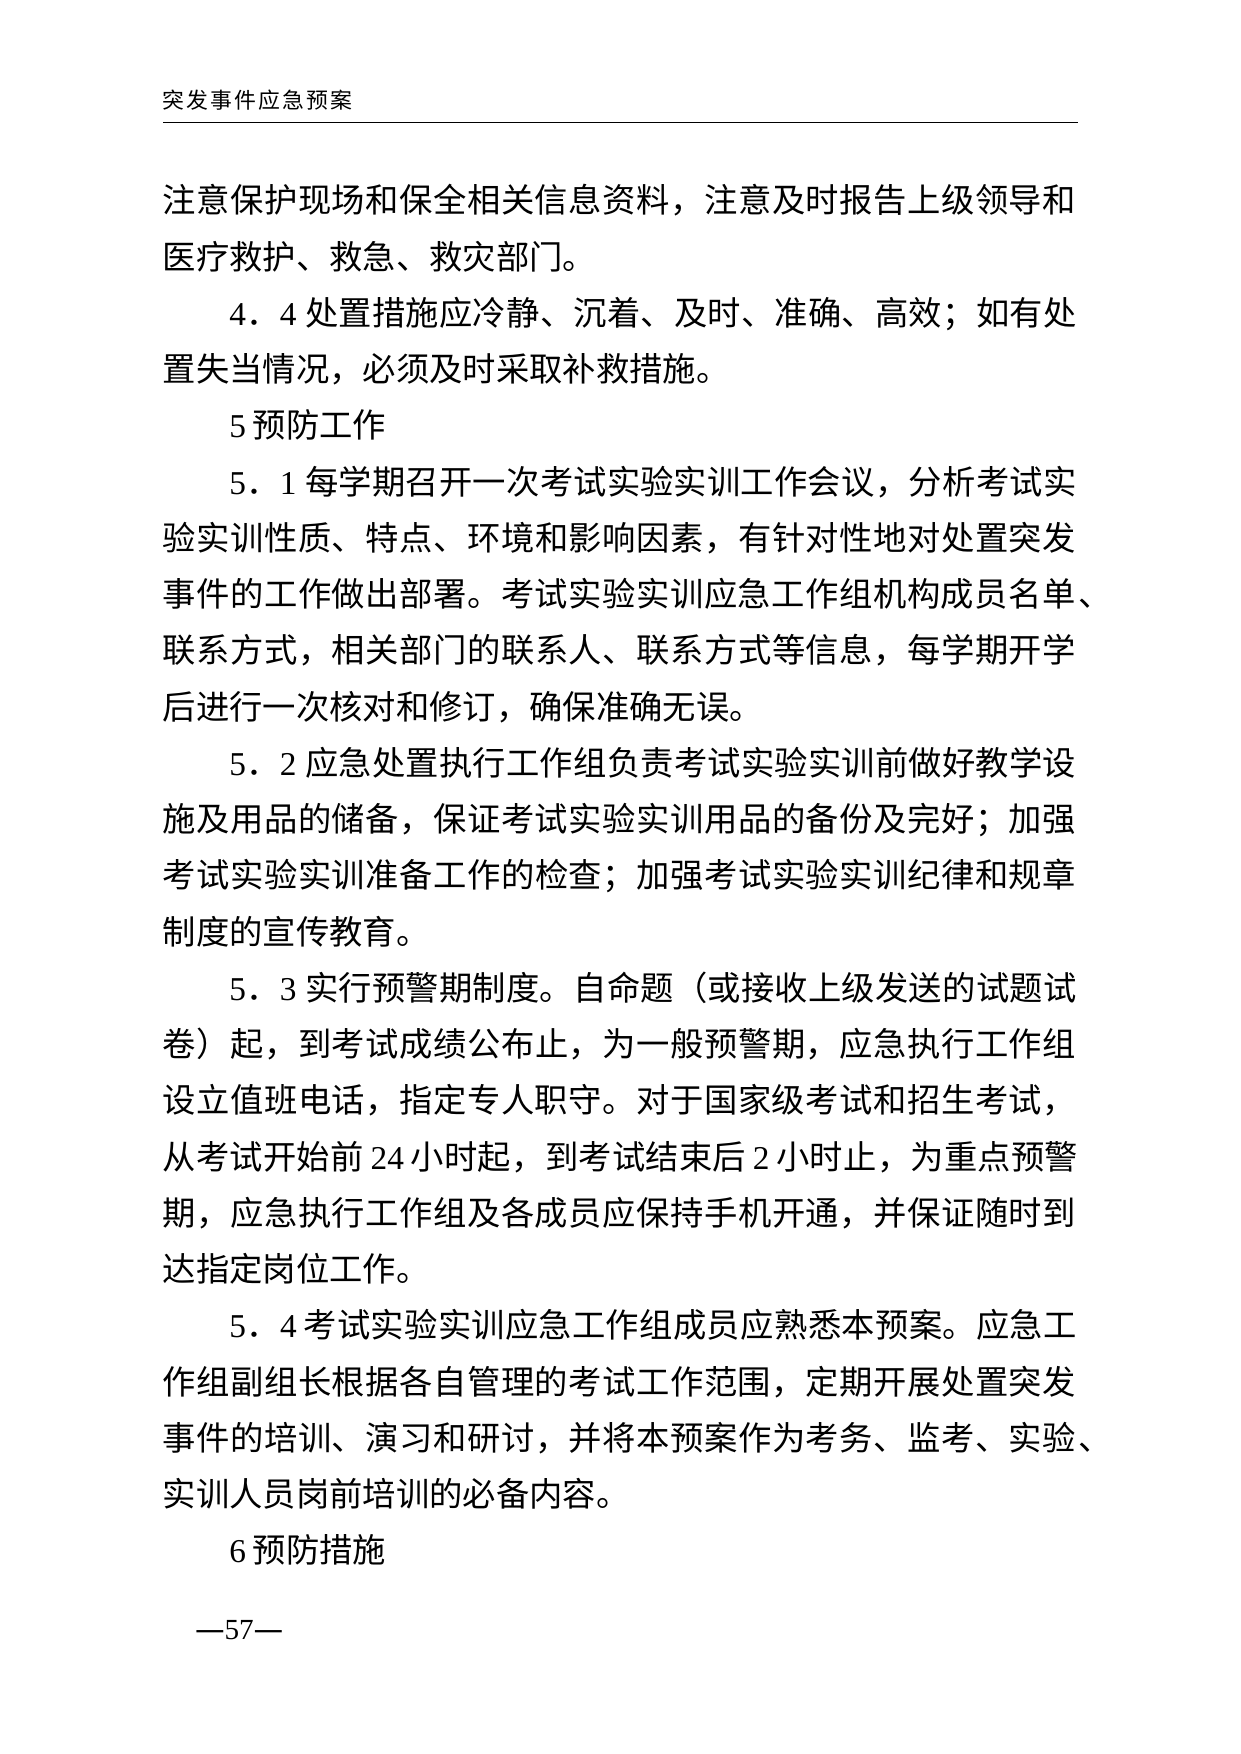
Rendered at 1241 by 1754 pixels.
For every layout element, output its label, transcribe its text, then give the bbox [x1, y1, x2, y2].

text 5．4考试实验实训应急工作组成员应熟悉本预案。应急工作组副组长根据各自管理的考试工作范围，定期开展处置突发事件的培训、演习和研讨，并将本预案作为考务、监考、实验、实训人员岗前培训的必备内容。 [162, 1293, 1078, 1518]
text 5预防工作 [162, 393, 1078, 449]
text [162, 168, 1078, 280]
text 5．1 每学期召开一次考试实验实训工作会议，分析考试实验实训性质、特点、环境和影响因素，有针对性地对处置突发事件的工作做出部署。考试实验实训应急工作组机构成员名单、联系方式，相关部门的联系人、联系方式等信息，每学期开学后进行一次核对和修订，确保准确无误。 [162, 449, 1078, 730]
text 5．2 应急处置执行工作组负责考试实验实训前做好教学设施及用品的储备，保证考试实验实训用品的备份及完好；加强考试实验实训准备工作的检查；加强考试实验实训纪律和规章制度的宣传教育。 [162, 730, 1078, 955]
text 5．3 实行预警期制度。自命题（或接收上级发送的试题试卷）起，到考试成绩公布止，为一般预警期，应急执行工作组设立值班电话，指定专人职守。对于国家级考试和招生考试，从考试开始前24小时起，到考试结束后2小时止，为重点预警期，应急执行工作组及各成员应保持手机开通，并保证随时到达指定岗位工作。 [162, 955, 1078, 1293]
text 4．4 处置措施应冷静、沉着、及时、准确、高效；如有处置失当情况，必须及时采取补救措施。 [162, 280, 1078, 393]
text 6预防措施 [162, 1518, 1078, 1574]
